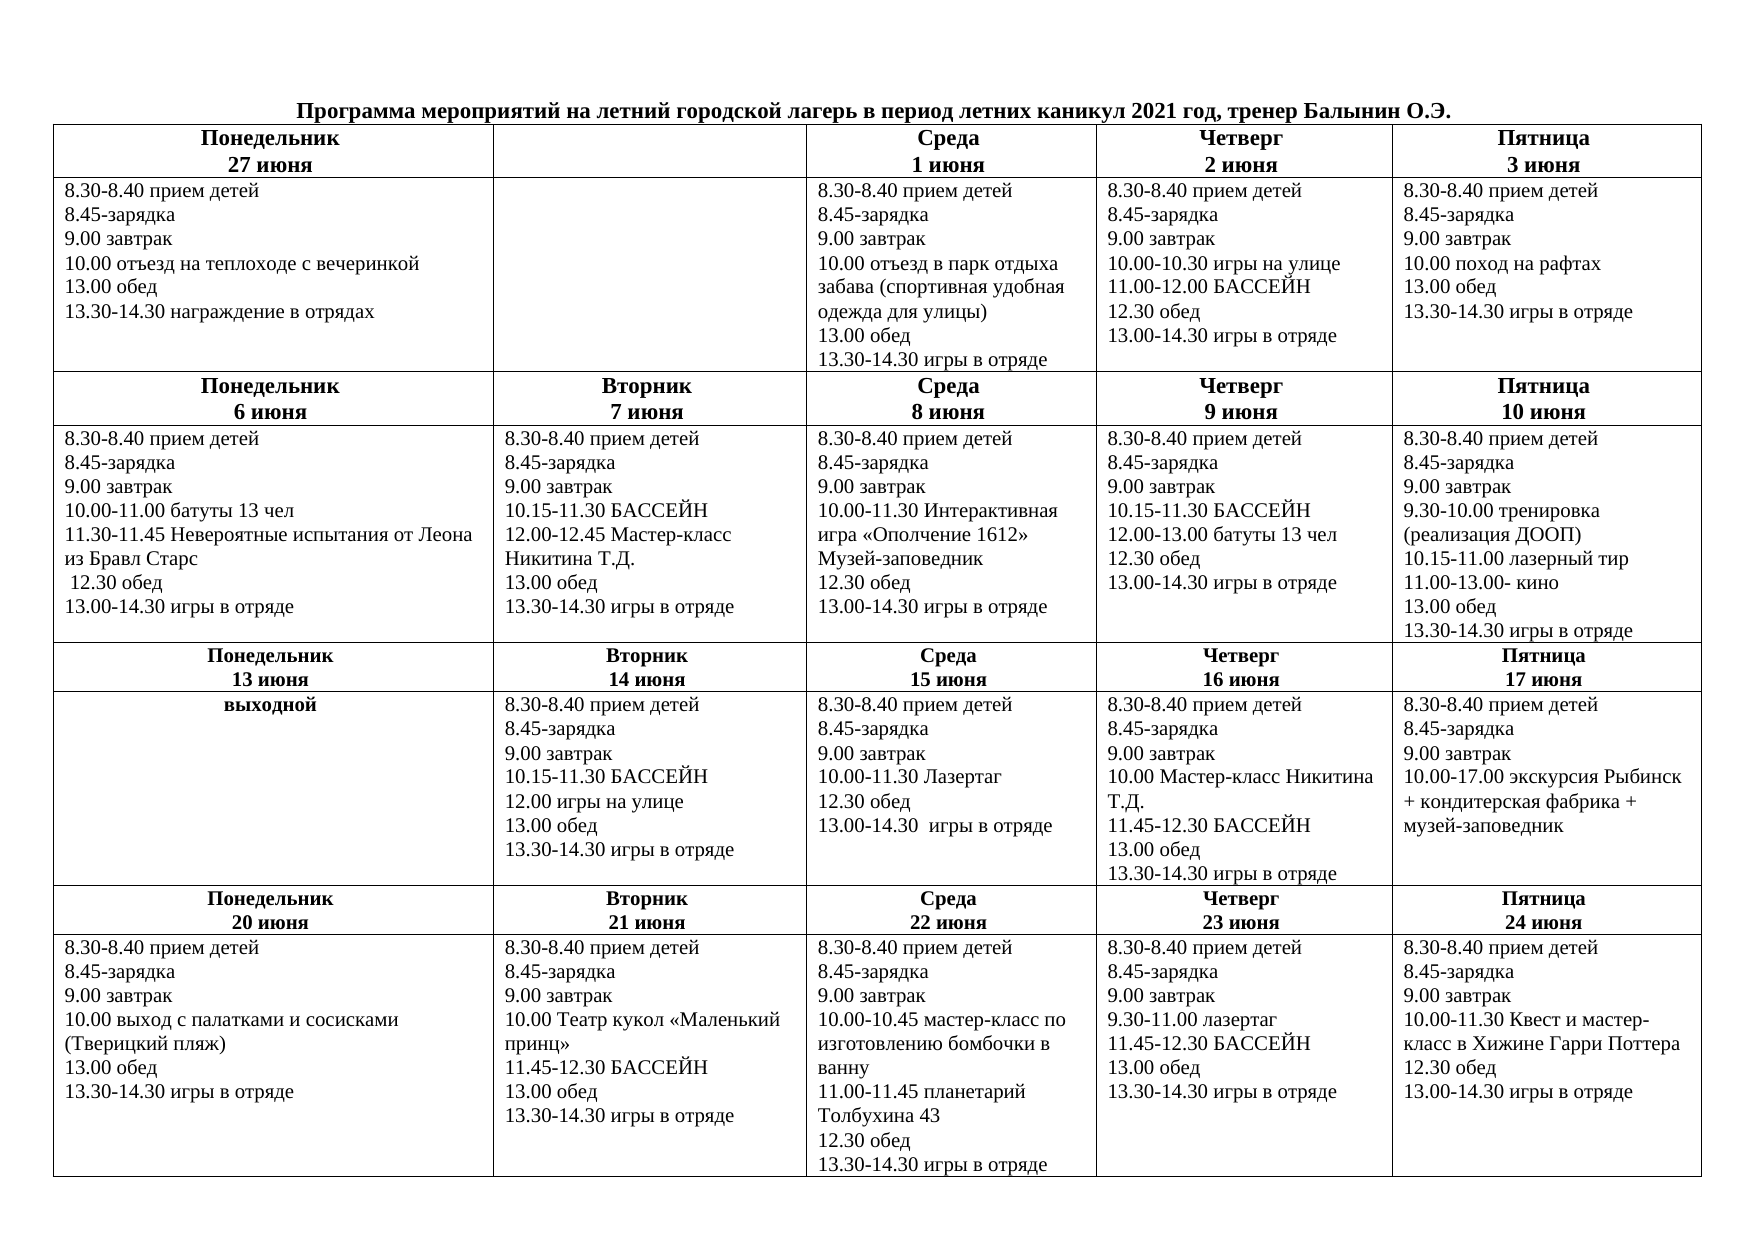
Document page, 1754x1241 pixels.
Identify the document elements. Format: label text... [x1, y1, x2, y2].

table_cell 8.30-8.40 прием детей 8.45-зарядка 9.00 завтрак 10.15-11.30 БАССЕЙН 12.00-13.00 батуты 13 чел 12.30 обед 13.00-14.30 игры в отряде [1097, 426, 1392, 642]
table_cell Вторник 7 июня [494, 372, 806, 424]
table_cell Пятница 17 июня [1393, 643, 1701, 691]
table_cell 8.30-8.40 прием детей 8.45-зарядка 9.00 завтрак 10.00 Мастер-класс Никитина Т.Д. 11.45-12.30 БАССЕЙН 13.00 обед 13.30-14.30 игры в отряде [1097, 692, 1392, 885]
table_header [494, 125, 806, 177]
table_cell 8.30-8.40 прием детей 8.45-зарядка 9.00 завтрак 9.30-10.00 тренировка (реализация ДООП) 10.15-11.00 лазерный тир 11.00-13.00- кино 13.00 обед 13.30-14.30 игры в отряде [1393, 426, 1701, 642]
table_cell Среда 22 июня [807, 886, 1096, 934]
table_cell 8.30-8.40 прием детей 8.45-зарядка 9.00 завтрак 10.00-11.30 Интерактивная игра «Ополчение 1612» Музей-заповедник 12.30 обед 13.00-14.30 игры в отряде [807, 426, 1096, 642]
table_cell Четверг 23 июня [1097, 886, 1392, 934]
table_header Понедельник 27 июня [54, 125, 493, 177]
table_cell Среда 15 июня [807, 643, 1096, 691]
table_cell 8.30-8.40 прием детей 8.45-зарядка 9.00 завтрак 10.00-11.00 батуты 13 чел 11.30-11.45 Невероятные испытания от Леона из Бравл Старс 12.30 обед 13.00-14.30 игры в отряде [54, 426, 493, 642]
table_cell Четверг 16 июня [1097, 643, 1392, 691]
table_cell 8.30-8.40 прием детей 8.45-зарядка 9.00 завтрак 10.15-11.30 БАССЕЙН 12.00 игры на улице 13.00 обед 13.30-14.30 игры в отряде [494, 692, 806, 885]
table_cell 8.30-8.40 прием детей 8.45-зарядка 9.00 завтрак 9.30-11.00 лазертаг 11.45-12.30 БАССЕЙН 13.00 обед 13.30-14.30 игры в отряде [1097, 935, 1392, 1176]
table_cell 8.30-8.40 прием детей 8.45-зарядка 9.00 завтрак 10.00-10.30 игры на улице 11.00-12.00 БАССЕЙН 12.30 обед 13.00-14.30 игры в отряде [1097, 178, 1392, 371]
table_cell 8.30-8.40 прием детей 8.45-зарядка 9.00 завтрак 10.00-10.45 мастер-класс по изготовлению бомбочки в ванну 11.00-11.45 планетарий Толбухина 43 12.30 обед 13.30-14.30 игры в отряде [807, 935, 1096, 1176]
table_cell Пятница 10 июня [1393, 372, 1701, 424]
text Программа мероприятий на летний городской лагерь в период летних каникул 2021 год, тренер Балынин О.Э. [118, 97, 1630, 123]
table_cell [494, 178, 806, 371]
table_cell Вторник 21 июня [494, 886, 806, 934]
table_cell выходной [54, 692, 493, 885]
table_cell 8.30-8.40 прием детей 8.45-зарядка 9.00 завтрак 10.00 выход с палатками и сосисками (Тверицкий пляж) 13.00 обед 13.30-14.30 игры в отряде [54, 935, 493, 1176]
table_cell Понедельник 20 июня [54, 886, 493, 934]
table_cell Пятница 24 июня [1393, 886, 1701, 934]
table_cell Понедельник 13 июня [54, 643, 493, 691]
table_cell 8.30-8.40 прием детей 8.45-зарядка 9.00 завтрак 10.00 поход на рафтах 13.00 обед 13.30-14.30 игры в отряде [1393, 178, 1701, 371]
table_cell 8.30-8.40 прием детей 8.45-зарядка 9.00 завтрак 10.00 Театр кукол «Маленький принц» 11.45-12.30 БАССЕЙН 13.00 обед 13.30-14.30 игры в отряде [494, 935, 806, 1176]
table_header Пятница 3 июня [1393, 125, 1701, 177]
table_cell 8.30-8.40 прием детей 8.45-зарядка 9.00 завтрак 10.00-17.00 экскурсия Рыбинск + кондитерская фабрика + музей-заповедник [1393, 692, 1701, 885]
table_cell 8.30-8.40 прием детей 8.45-зарядка 9.00 завтрак 10.15-11.30 БАССЕЙН 12.00-12.45 Мастер-класс Никитина Т.Д. 13.00 обед 13.30-14.30 игры в отряде [494, 426, 806, 642]
table_cell Понедельник 6 июня [54, 372, 493, 424]
table_cell Среда 8 июня [807, 372, 1096, 424]
table_cell Четверг 9 июня [1097, 372, 1392, 424]
table_cell 8.30-8.40 прием детей 8.45-зарядка 9.00 завтрак 10.00-11.30 Квест и мастер-класс в Хижине Гарри Поттера 12.30 обед 13.00-14.30 игры в отряде [1393, 935, 1701, 1176]
table_cell 8.30-8.40 прием детей 8.45-зарядка 9.00 завтрак 10.00 отъезд на теплоходе с вечеринкой 13.00 обед 13.30-14.30 награждение в отрядах [54, 178, 493, 371]
table_cell 8.30-8.40 прием детей 8.45-зарядка 9.00 завтрак 10.00 отъезд в парк отдыха забава (спортивная удобная одежда для улицы) 13.00 обед 13.30-14.30 игры в отряде [807, 178, 1096, 371]
table_cell 8.30-8.40 прием детей 8.45-зарядка 9.00 завтрак 10.00-11.30 Лазертаг 12.30 обед 13.00-14.30 игры в отряде [807, 692, 1096, 885]
table_header Четверг 2 июня [1097, 125, 1392, 177]
table_header Среда 1 июня [807, 125, 1096, 177]
table_cell Вторник 14 июня [494, 643, 806, 691]
